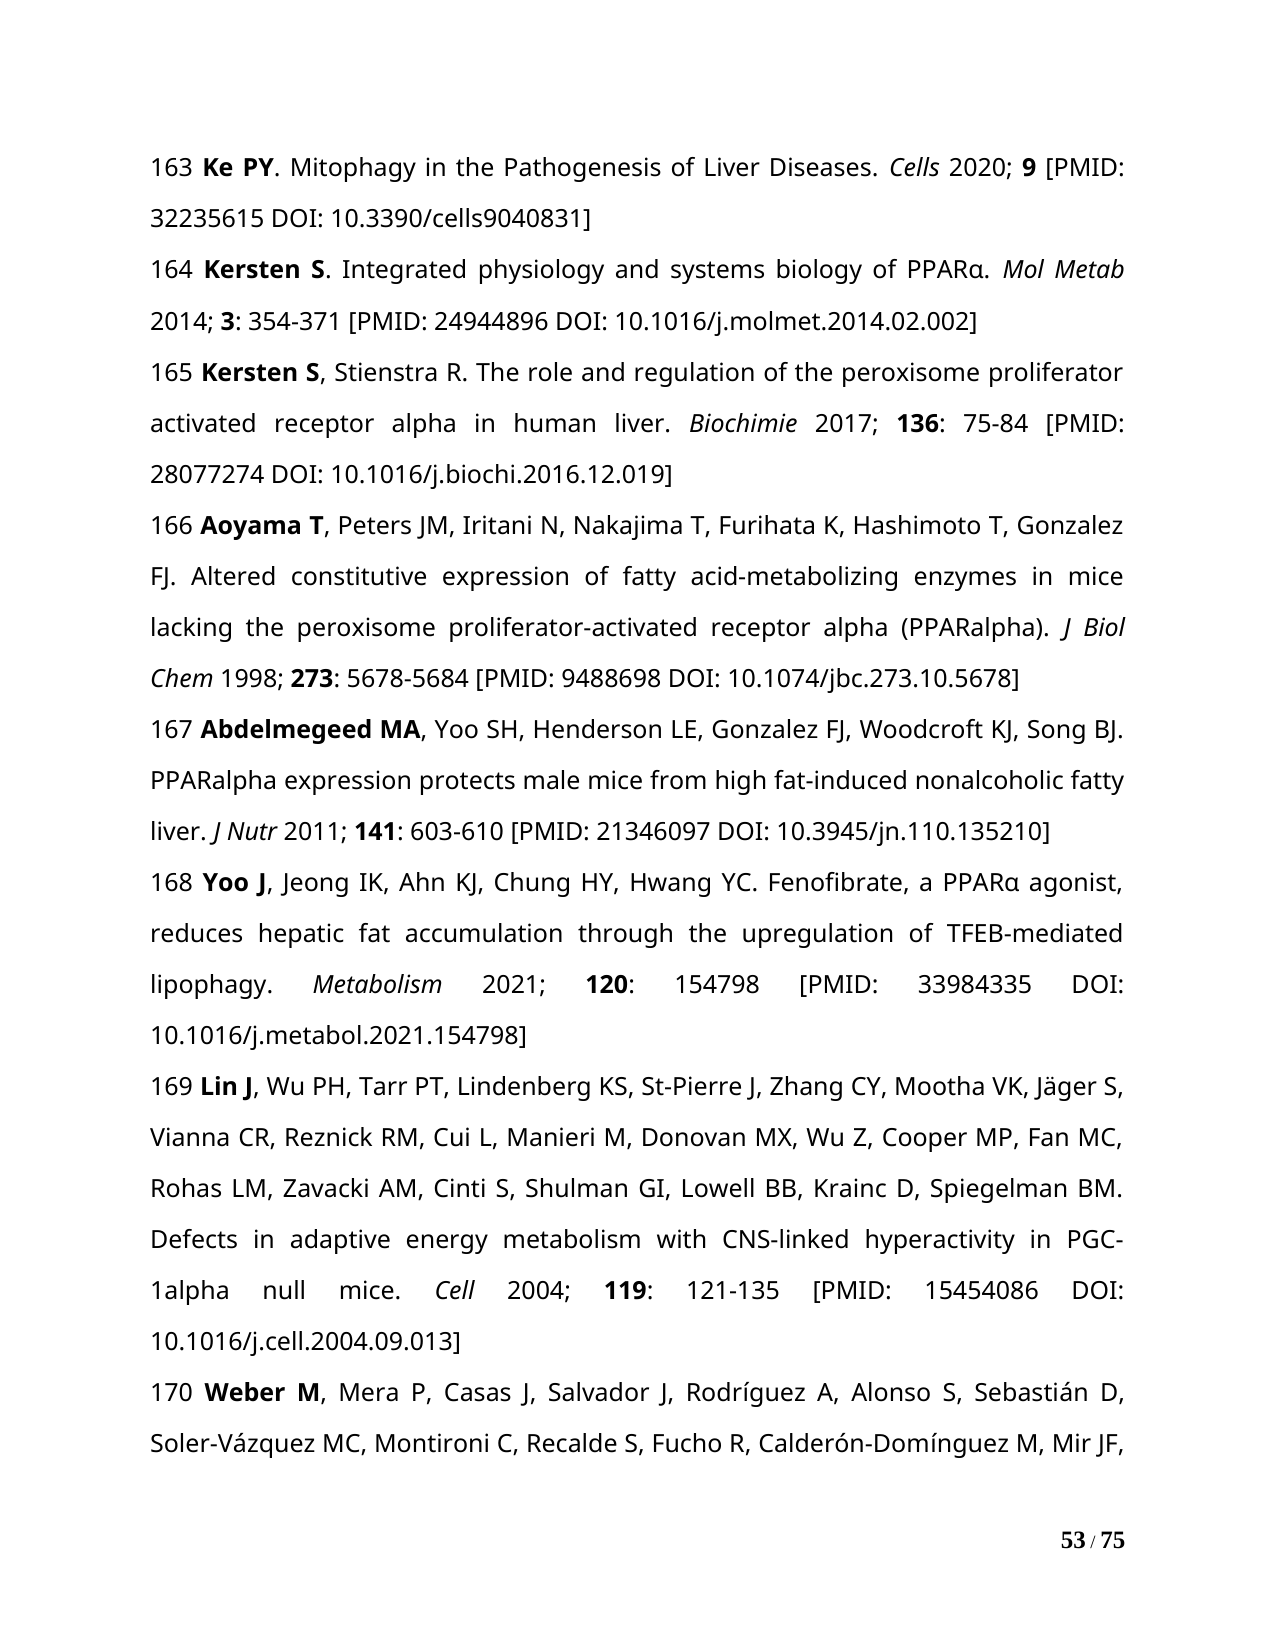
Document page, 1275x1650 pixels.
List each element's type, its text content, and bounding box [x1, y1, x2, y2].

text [150, 1375, 1125, 1460]
text 165 Kersten S, Stienstra R. The role and regulation of the peroxisome proliferator activated receptor alpha in human liver. Biochimie 2017; 136: 75-84 [PMID: 28077274 DOI: 10.1016/j.biochi.2016.12.019] [150, 354, 1125, 490]
text 169 Lin J, Wu PH, Tarr PT, Lindenberg KS, St-Pierre J, Zhang CY, Mootha VK, Jäger S, Vianna CR, Reznick RM, Cui L, Manieri M, Donovan MX, Wu Z, Cooper MP, Fan MC, Rohas LM, Zavacki AM, Cinti S, Shulman GI, Lowell BB, Krainc D, Spiegelman BM. Defects in adaptive energy metabolism with CNS-linked hyperactivity in PGC-1alpha null mice. Cell 2004; 119: 121-135 [PMID: 15454086 DOI: 10.1016/j.cell.2004.09.013] [150, 1069, 1125, 1358]
text 164 Kersten S. Integrated physiology and systems biology of PPARα. Mol Metab 2014; 3: 354-371 [PMID: 24944896 DOI: 10.1016/j.molmet.2014.02.002] [150, 252, 1125, 337]
text 166 Aoyama T, Peters JM, Iritani N, Nakajima T, Furihata K, Hashimoto T, Gonzalez FJ. Altered constitutive expression of fatty acid-metabolizing enzymes in mice lacking the peroxisome proliferator-activated receptor alpha (PPARalpha). J Biol Chem 1998; 273: 5678-5684 [PMID: 9488698 DOI: 10.1074/jbc.273.10.5678] [150, 507, 1125, 694]
text 168 Yoo J, Jeong IK, Ahn KJ, Chung HY, Hwang YC. Fenofibrate, a PPARα agonist, reduces hepatic fat accumulation through the upregulation of TFEB-mediated lipophagy. Metabolism 2021; 120: 154798 [PMID: 33984335 DOI: 10.1016/j.metabol.2021.154798] [150, 864, 1125, 1052]
text 167 Abdelmegeed MA, Yoo SH, Henderson LE, Gonzalez FJ, Woodcroft KJ, Song BJ. PPARalpha expression protects male mice from high fat-induced nonalcoholic fatty liver. J Nutr 2011; 141: 603-610 [PMID: 21346097 DOI: 10.3945/jn.110.135210] [150, 711, 1125, 848]
text 163 Ke PY. Mitophagy in the Pathogenesis of Liver Diseases. Cells 2020; 9 [PMID: 32235615 DOI: 10.3390/cells9040831] [150, 150, 1125, 235]
